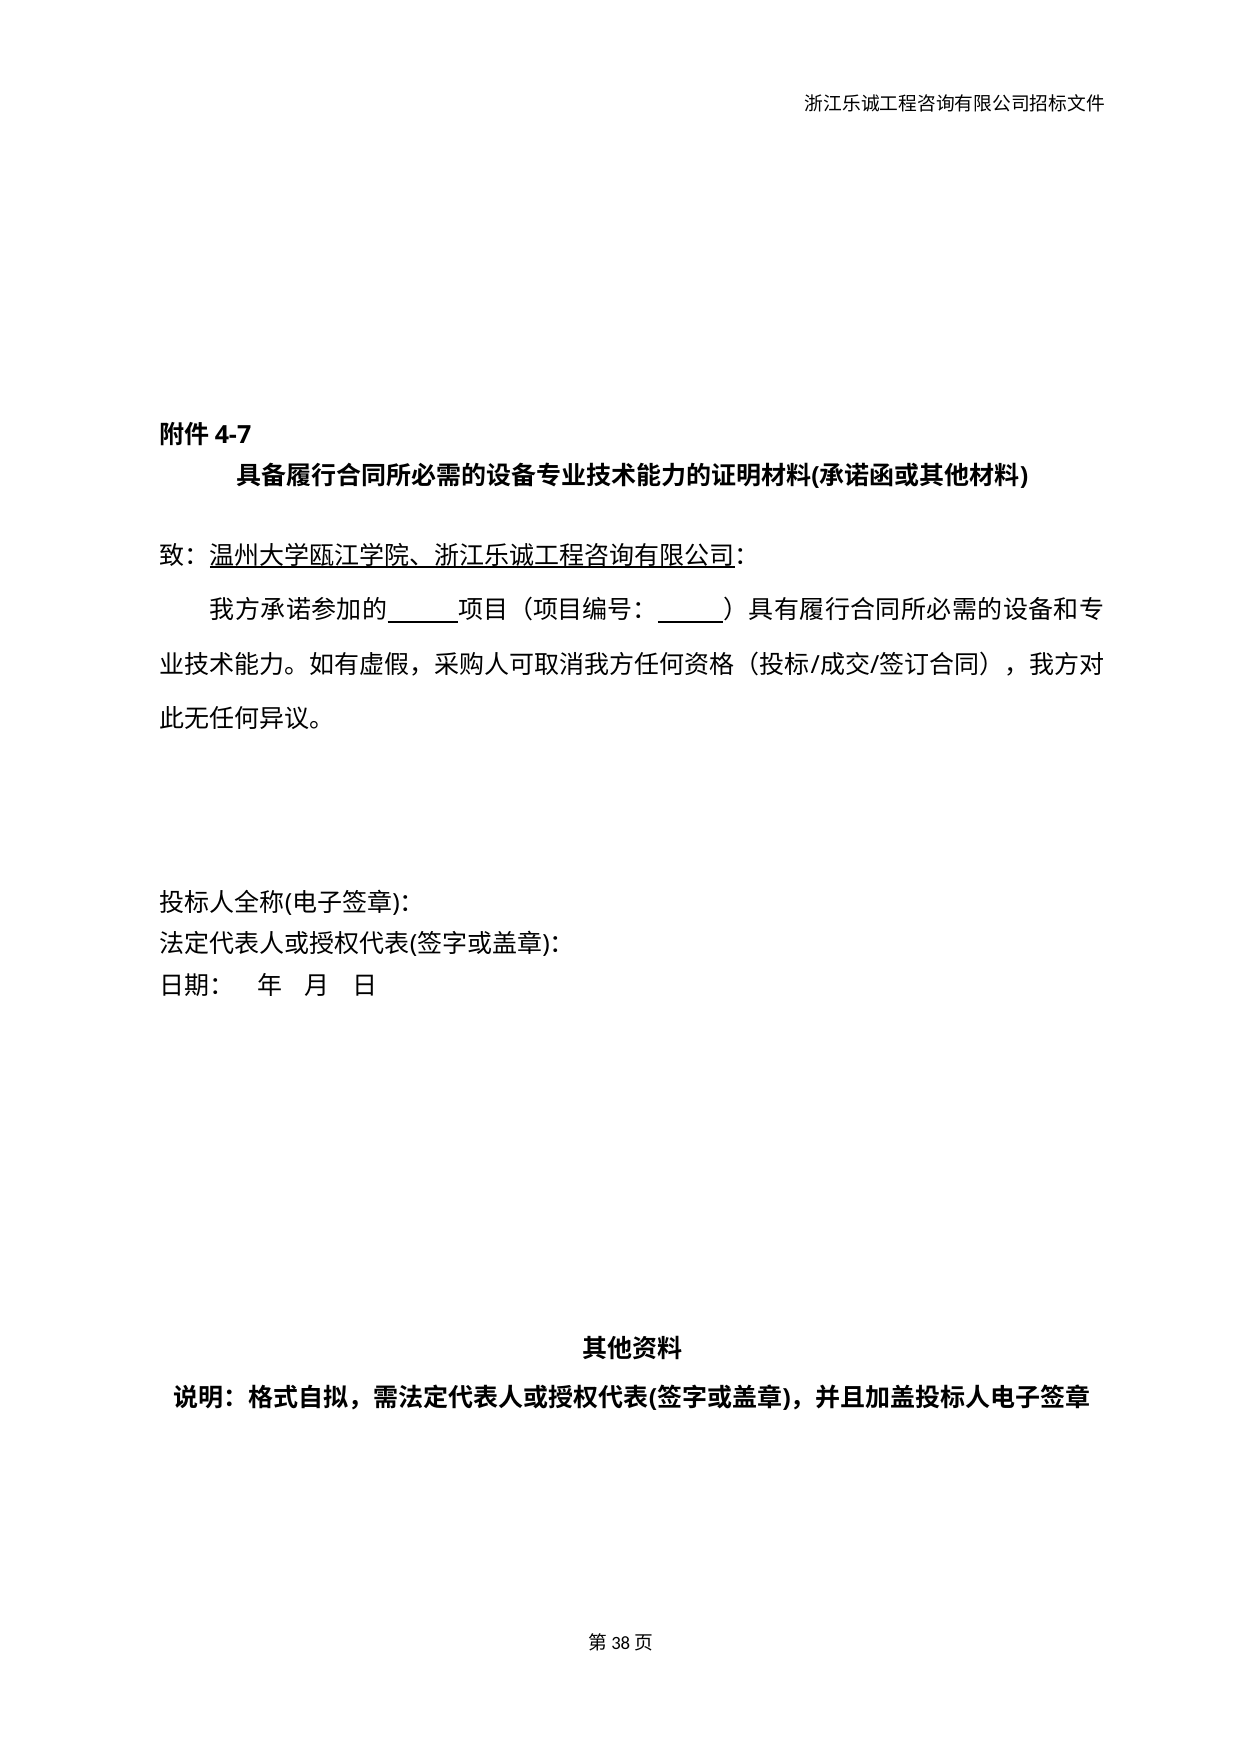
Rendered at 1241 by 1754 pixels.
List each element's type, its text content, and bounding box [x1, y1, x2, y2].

text 附件4-7 [159, 410, 1104, 451]
text 法定代表人或授权代表(签字或盖章)： [159, 919, 1104, 961]
text 我方承诺参加的 项目（项目编号： ）具有履行合同所必需的设备和专业技术能力。如有虚假，采购人可取消我方任何资格（投标/成交/签订合同），我方对此无任何异议。 [159, 590, 1104, 735]
text 具备履行合同所必需的设备专业技术能力的证明材料(承诺函或其他材料) [159, 451, 1104, 493]
text 投标人全称(电子签章)： [159, 878, 1104, 919]
text 说明：格式自拟，需法定代表人或授权代表(签字或盖章)，并且加盖投标人电子签章 [159, 1378, 1104, 1414]
text 其他资料 [313, 1329, 951, 1365]
text 日期： 年 月 日 [159, 961, 1104, 1003]
text 致：温州大学瓯江学院、浙江乐诚工程咨询有限公司： [159, 535, 1104, 572]
